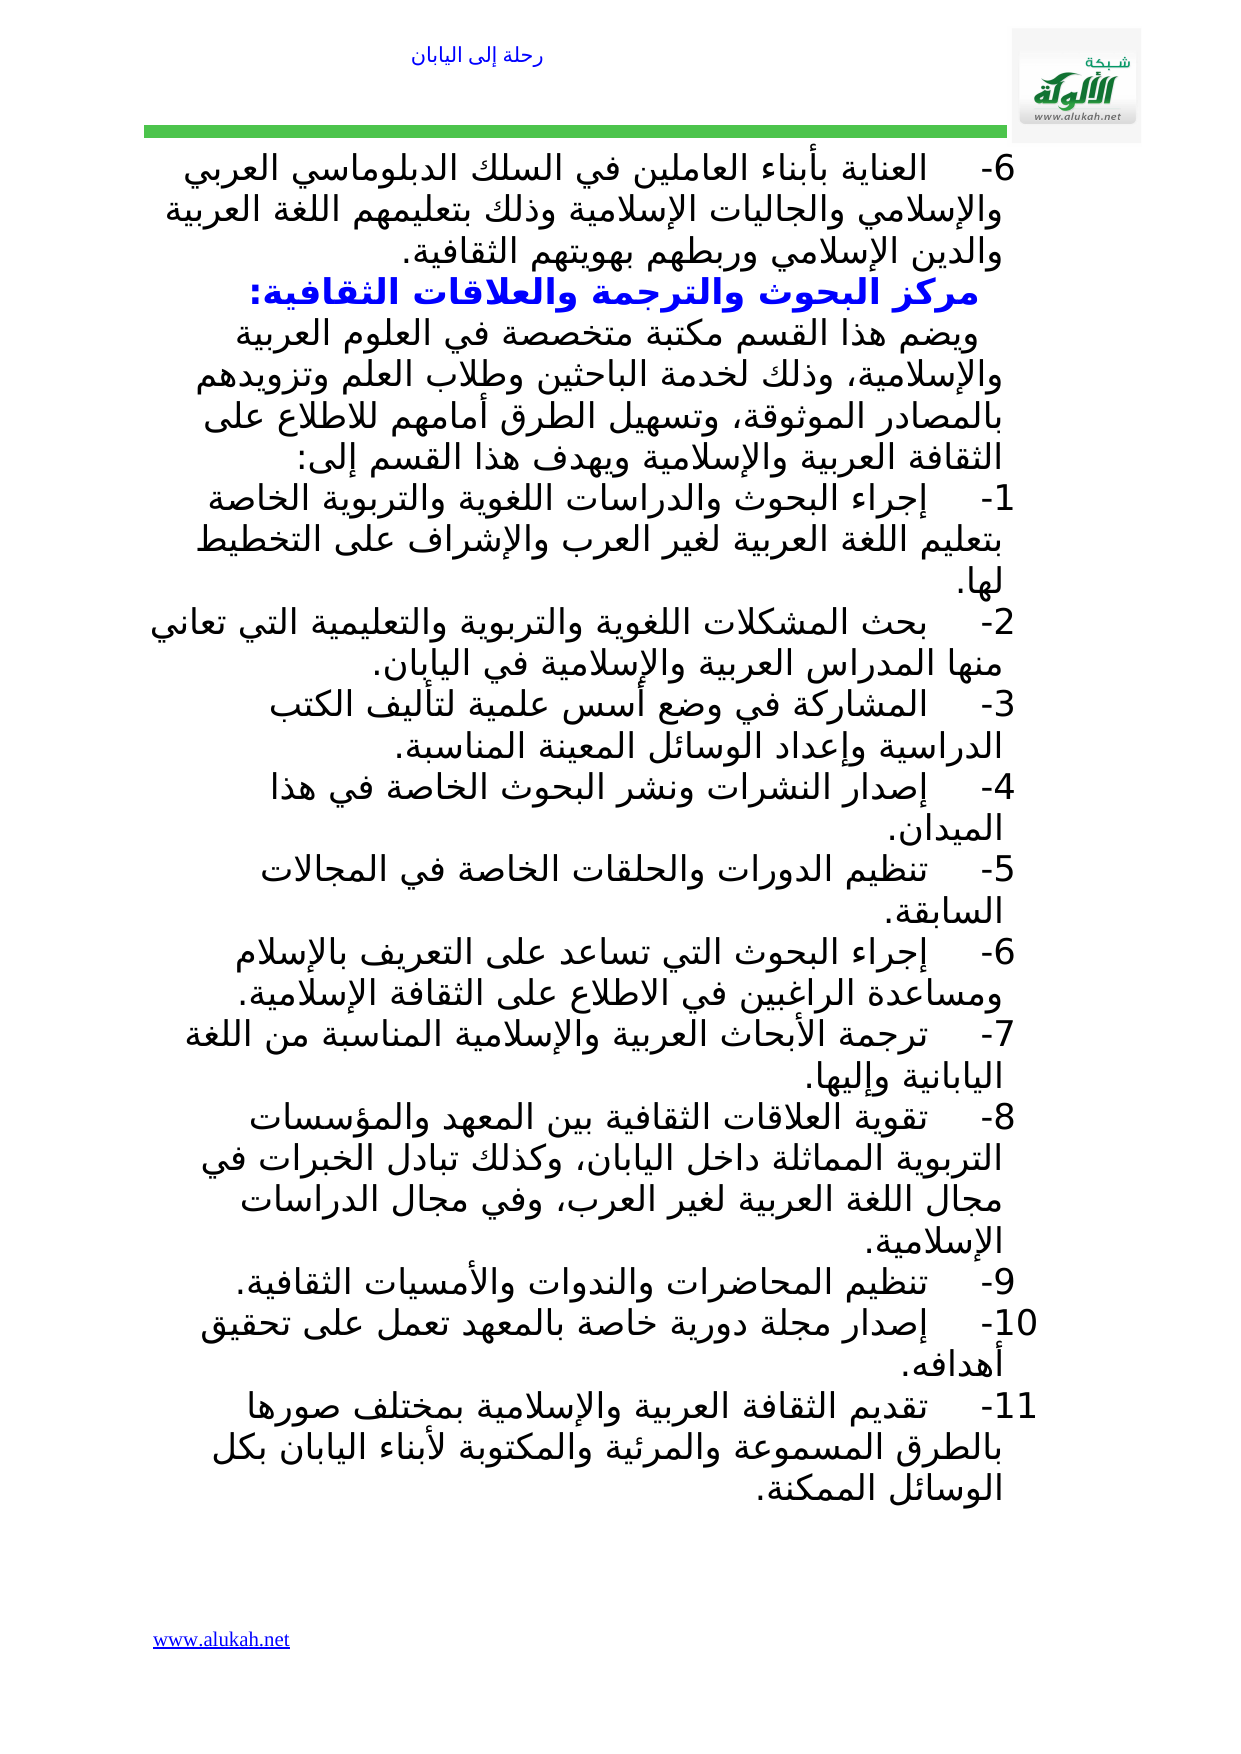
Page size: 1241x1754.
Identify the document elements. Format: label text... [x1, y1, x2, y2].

list المشاركة في وضع أسس علمية لتأليف الكتب الدراسية وإعداد الوسائل المعينة المناسبة. [148, 684, 1004, 766]
list تقوية العلاقات الثقافية بين المعهد والمؤسسات التربوية المماثلة داخل اليابان، وكذلك تبادل الخبرات في مجال اللغة العربية لغير العرب، وفي مجال الدراسات الإسلامية. [148, 1096, 1004, 1261]
list إصدار مجلة دورية خاصة بالمعهد تعمل على تحقيق أهدافه. [148, 1303, 1004, 1385]
text ويضم هذا القسم مكتبة متخصصة في العلوم العربية والإسلامية، وذلك لخدمة الباحثين وطلاب العلم وتزويدهم بالمصادر الموثوقة، وتسهيل الطرق أمامهم للاطلاع على الثقافة العربية والإسلامية ويهدف هذا القسم إلى: [148, 313, 1004, 478]
list بحث المشكلات اللغوية والتربوية والتعليمية التي تعاني منها المدراس العربية والإسلامية في اليابان. [148, 601, 1004, 684]
list تنظيم الدورات والحلقات الخاصة في المجالات السابقة. [148, 849, 1004, 931]
list إصدار النشرات ونشر البحوث الخاصة في هذا الميدان. [148, 766, 1004, 849]
list تنظيم المحاضرات والندوات والأمسيات الثقافية. [148, 1261, 1004, 1303]
subtitle مركز البحوث والترجمة والعلاقات الثقافية: [148, 271, 1004, 313]
list إجراء البحوث والدراسات اللغوية والتربوية الخاصة بتعليم اللغة العربية لغير العرب والإشراف على التخطيط لها. [148, 478, 1004, 601]
list تقديم الثقافة العربية والإسلامية بمختلف صورها بالطرق المسموعة والمرئية والمكتوبة لأبناء اليابان بكل الوسائل الممكنة. [148, 1385, 1004, 1509]
list إجراء البحوث التي تساعد على التعريف بالإسلام ومساعدة الراغبين في الاطلاع على الثقافة الإسلامية. [148, 931, 1004, 1014]
list ترجمة الأبحاث العربية والإسلامية المناسبة من اللغة اليابانية وإليها. [148, 1014, 1004, 1096]
list العناية بأبناء العاملين في السلك الدبلوماسي العربي والإسلامي والجاليات الإسلامية وذلك بتعليمهم اللغة العربية والدين الإسلامي وربطهم بهويتهم الثقافية. [148, 148, 1004, 271]
